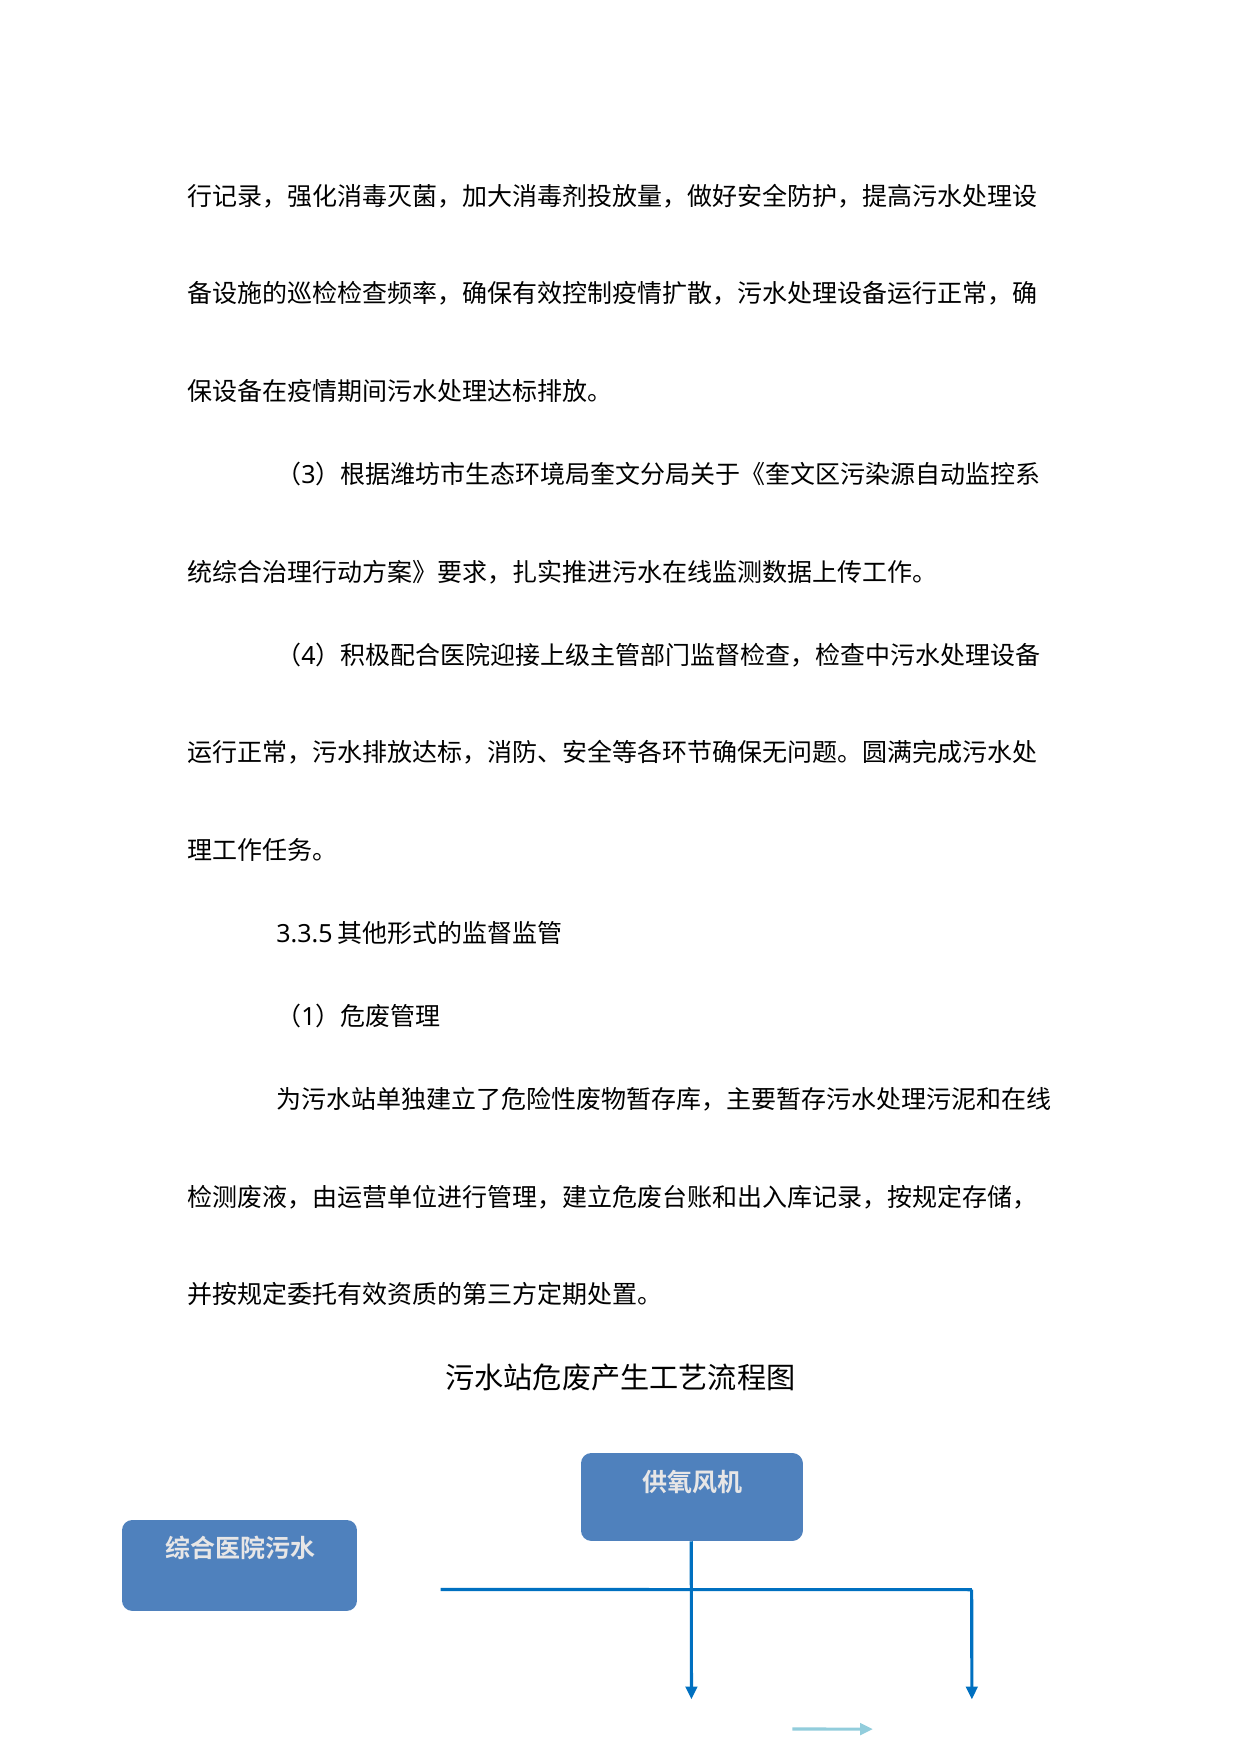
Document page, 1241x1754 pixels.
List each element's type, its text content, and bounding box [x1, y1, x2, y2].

text （4）积极配合医院迎接上级主管部门监督检查，检查中污水处理设备运行正常，污水排放达标，消防、安全等各环节确保无问题。圆满完成污水处理工作任务。 [187, 621, 1053, 881]
text 为污水站单独建立了危险性废物暂存库，主要暂存污水处理污泥和在线检测废液，由运营单位进行管理，建立危废台账和出入库记录，按规定存储，并按规定委托有效资质的第三方定期处置。 [187, 1065, 1053, 1325]
text （3）根据潍坊市生态环境局奎文分局关于《奎文区污染源自动监控系统综合治理行动方案》要求，扎实推进污水在线监测数据上传工作。 [187, 440, 1053, 603]
text 污水站危废产生工艺流程图 [187, 1343, 1053, 1408]
text （1）危废管理 [187, 982, 1053, 1047]
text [187, 162, 1053, 422]
text 3.3.5其他形式的监督监管 [187, 899, 1053, 964]
